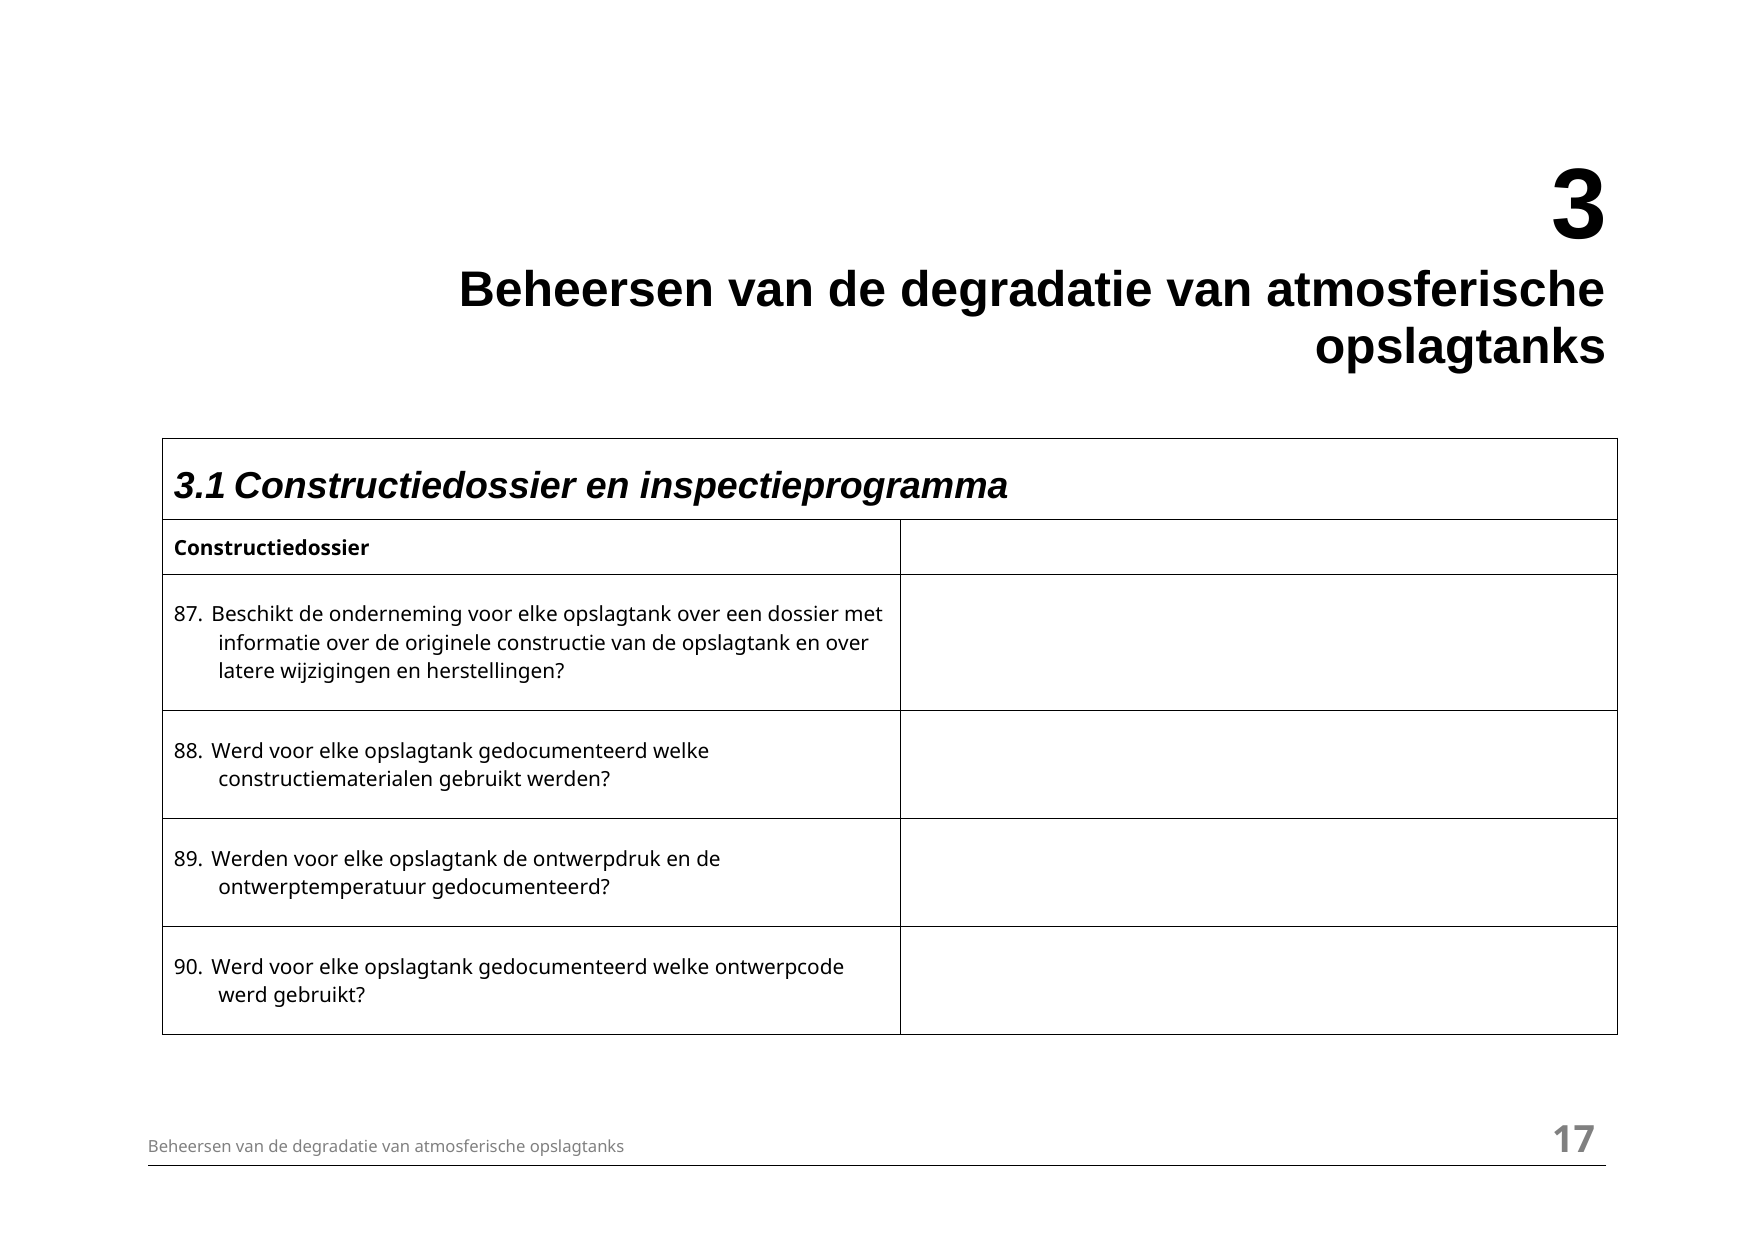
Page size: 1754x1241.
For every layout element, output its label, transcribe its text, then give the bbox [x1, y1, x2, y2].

table_cell Werd voor elke opslagtank gedocumenteerd welke constructiematerialen gebruikt werden? [163, 711, 900, 818]
table_header Constructiedossier en inspectieprogramma [163, 439, 1617, 519]
table_cell Werd voor elke opslagtank gedocumenteerd welke ontwerpcode werd gebruikt? [163, 927, 900, 1034]
table_cell Werden voor elke opslagtank de ontwerpdruk en de ontwerptemperatuur gedocumenteerd? [163, 819, 900, 926]
table_cell [901, 711, 1617, 818]
table_cell [901, 927, 1617, 1034]
table_cell [901, 575, 1617, 710]
subtitle Beheersen van de degradatie van atmosferische opslagtanks [162, 144, 1606, 374]
table_cell [901, 819, 1617, 926]
table_cell [901, 520, 1617, 573]
table_cell Beschikt de onderneming voor elke opslagtank over een dossier met informatie over de originele constructie van de opslagtank en over latere wijzigingen en herstellingen? [163, 575, 900, 710]
table_cell Constructiedossier [163, 520, 900, 573]
